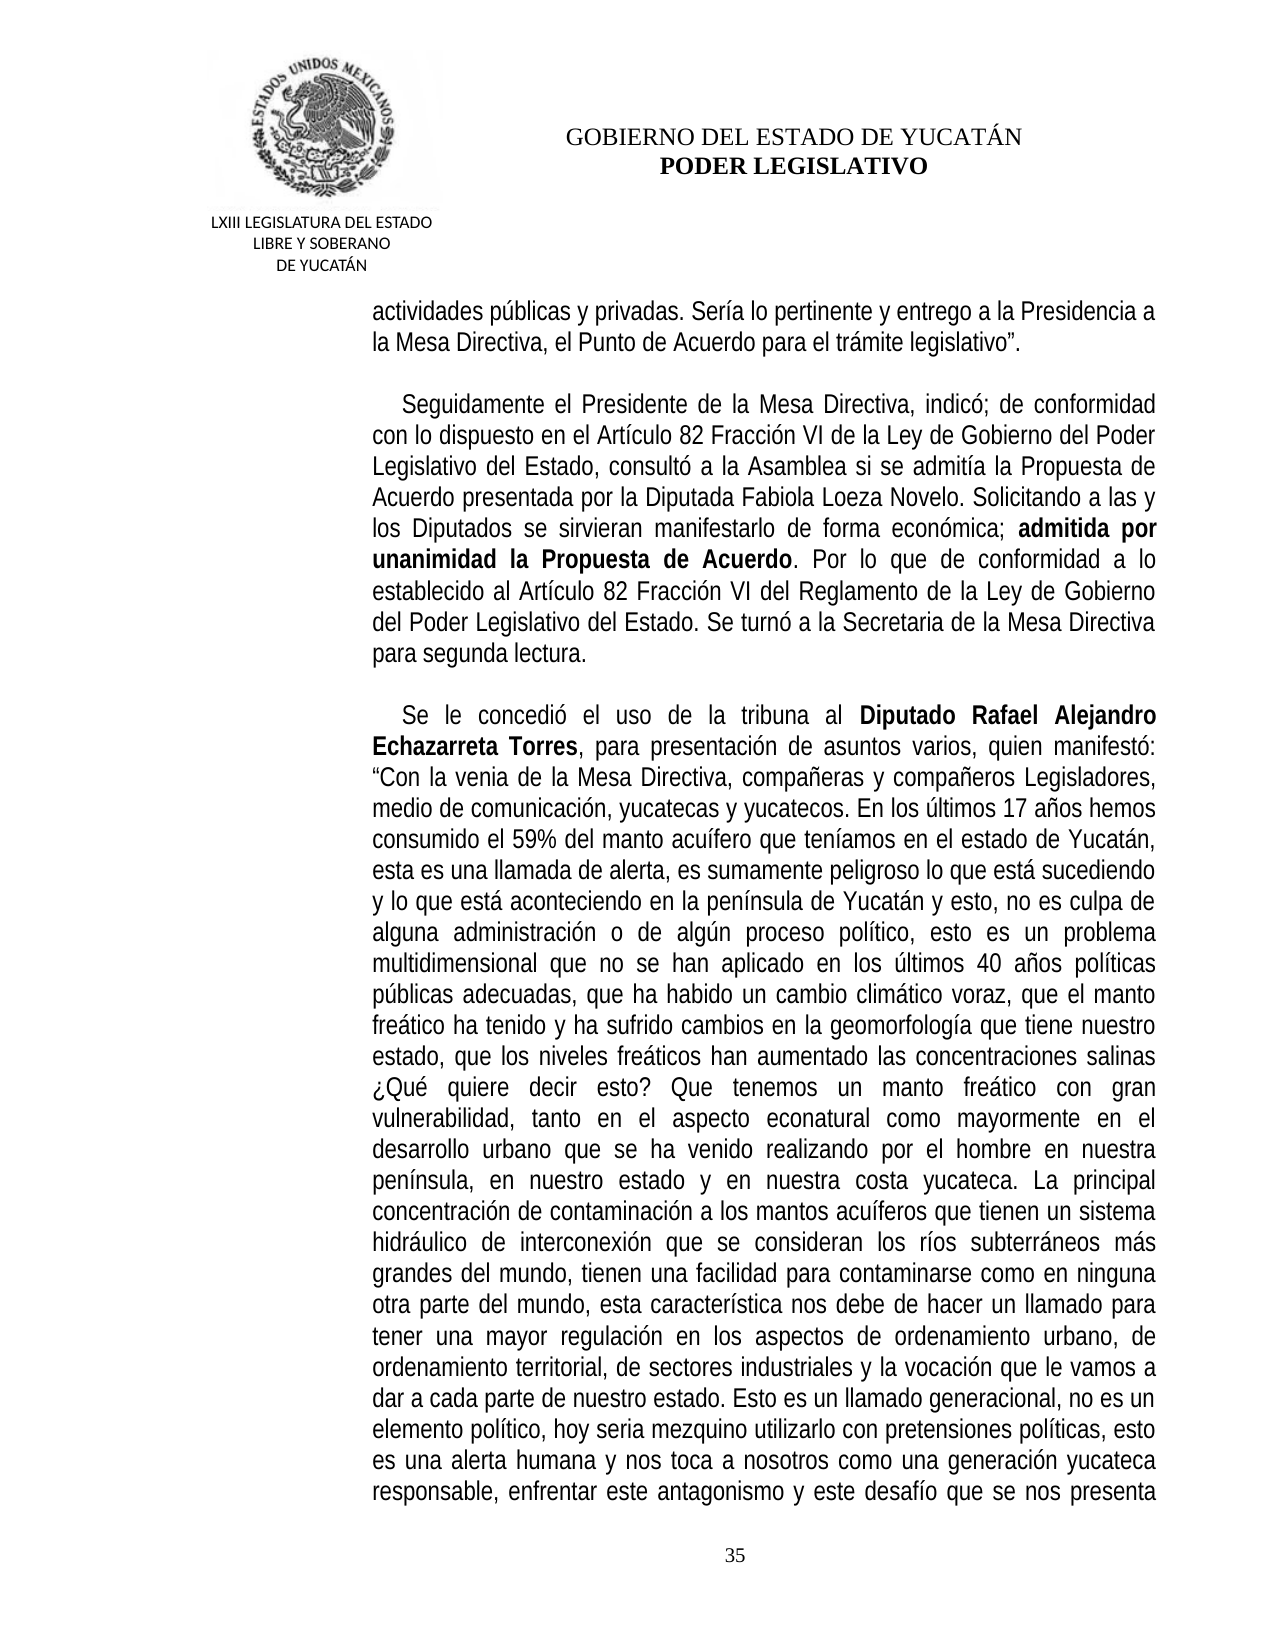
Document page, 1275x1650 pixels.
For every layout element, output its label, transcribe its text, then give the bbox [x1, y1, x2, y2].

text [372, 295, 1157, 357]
picture [206, 50, 443, 211]
text Seguidamente el Presidente de la Mesa Directiva, indicó; de conformidad con lo dispuesto en el Artículo 82 Fracción VI de la Ley de Gobierno del Poder Legislativo del Estado, consultó a la Asamblea si se admitía la Propuesta de Acuerdo presentada por la Diputada Fabiola Loeza Novelo. Solicitando a las y los Diputados se sirvieran manifestarlo de forma económica; admitida por unanimidad la Propuesta de Acuerdo. Por lo que de conformidad a lo establecido al Artículo 82 Fracción VI del Reglamento de la Ley de Gobierno del Poder Legislativo del Estado. Se turnó a la Secretaria de la Mesa Directiva para segunda lectura. [372, 388, 1157, 668]
